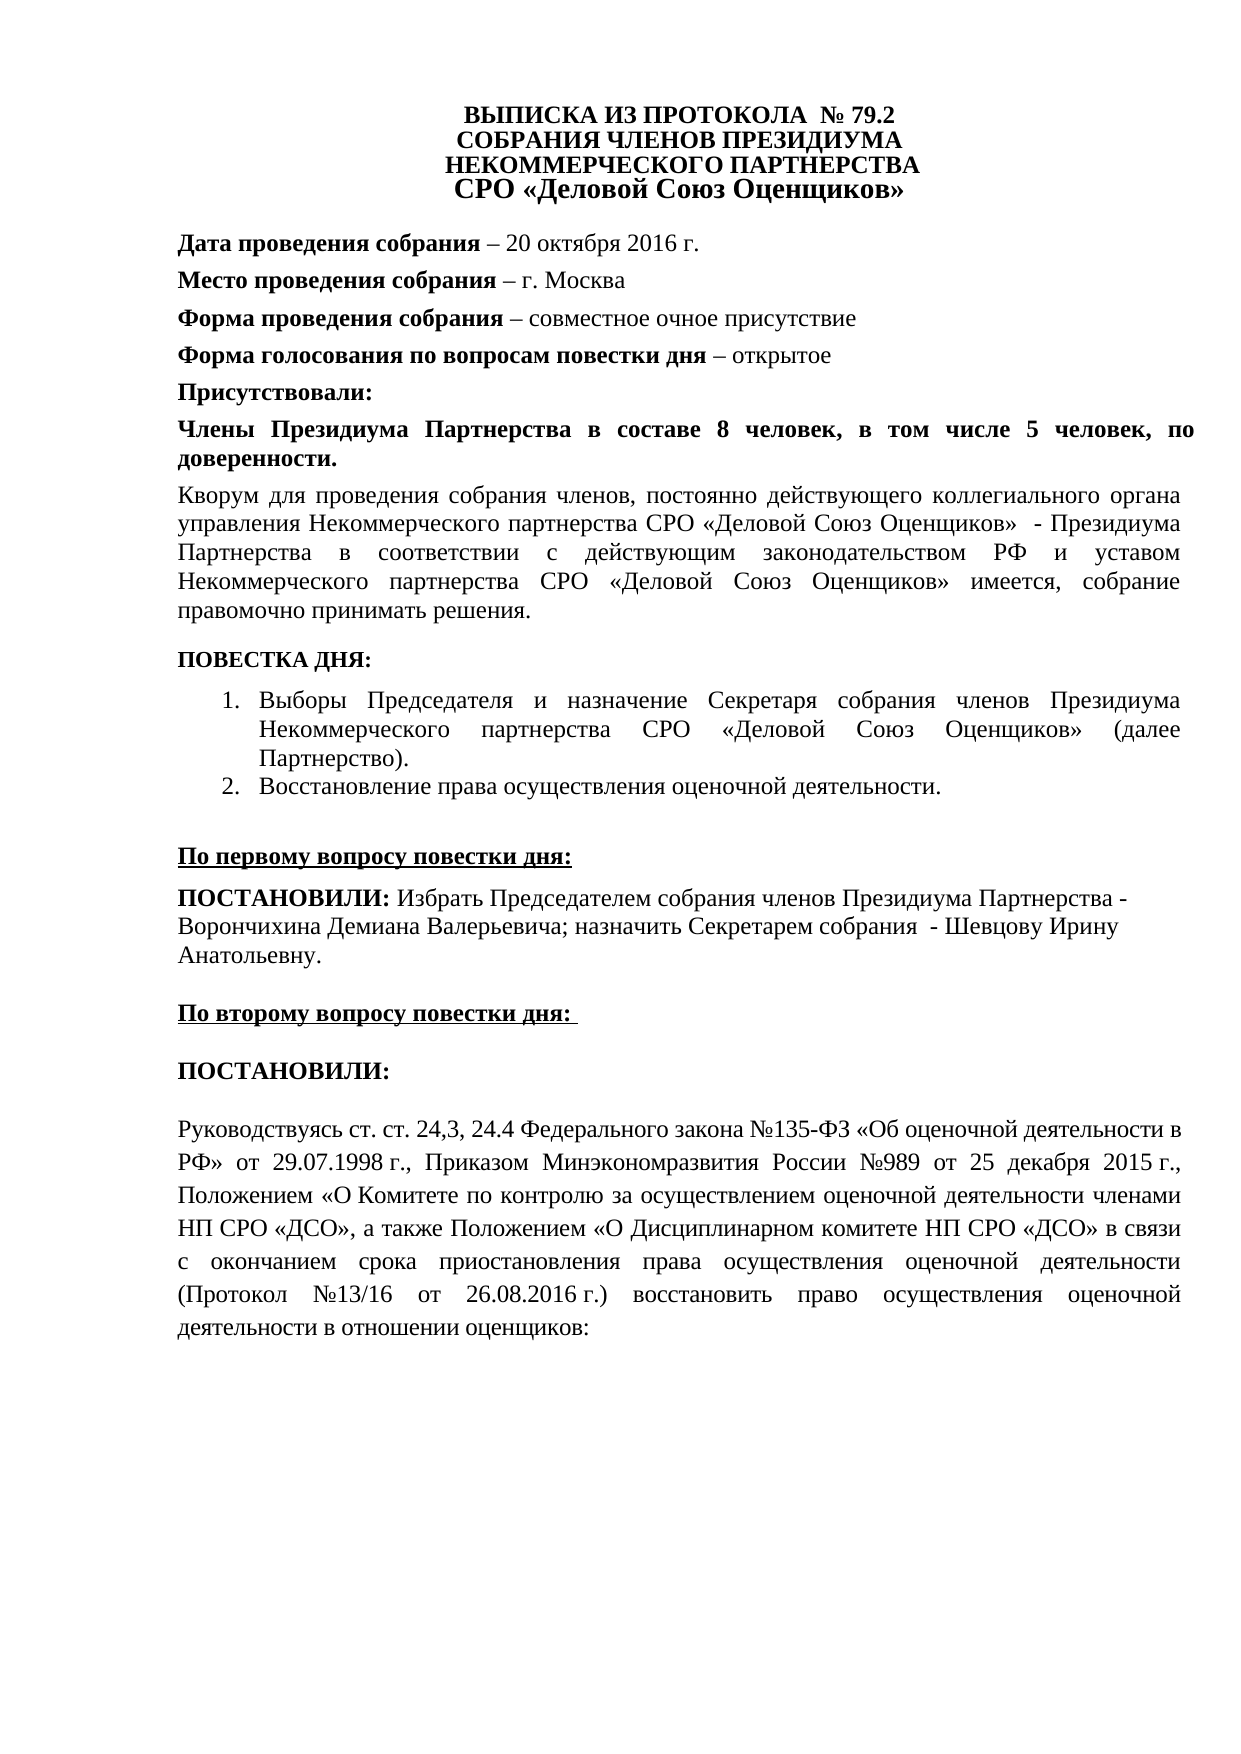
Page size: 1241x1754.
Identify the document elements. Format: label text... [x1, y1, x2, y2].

text ПОСТАНОВИЛИ: [177, 1056, 1181, 1085]
text ПОСТАНОВИЛИ: Избрать Председателем собрания членов Президиума Партнерства - Ворончихина Демиана Валерьевича; назначить Секретарем собрания - Шевцову Ирину Анатольевну. [177, 883, 1181, 969]
text Место проведения собрания – г. Москва [177, 266, 1181, 294]
text Руководствуясь ст. ст. 24,3, 24.4 Федерального закона №135-ФЗ «Об оценочной деятельности в РФ» от 29.07.1998 г., Приказом Минэкономразвития России №989 от 25 декабря 2015 г., Положением «О Комитете по контролю за осуществлением оценочной деятельности членами НП СРО «ДСО», а также Положением «О Дисциплинарном комитете НП СРО «ДСО» в связи с окончанием срока приостановления права осуществления оценочной деятельности (Протокол №13/16 от 26.08.2016 г.) восстановить право осуществления оценочной деятельности в отношении оценщиков: [177, 1114, 1181, 1341]
text Члены Президиума Партнерства в составе 8 человек, в том числе 5 человек, по доверенности. [177, 414, 1196, 471]
text По второму вопросу повестки дня: [177, 998, 1181, 1027]
text Форма голосования по вопросам повестки дня – открытое [177, 340, 1181, 368]
text Кворум для проведения собрания членов, постоянно действующего коллегиального органа управления Некоммерческого партнерства СРО «Деловой Союз Оценщиков» - Президиума Партнерства в соответствии с действующим законодательством РФ и уставом Некоммерческого партнерства СРО «Деловой Союз Оценщиков» имеется, собрание правомочно принимать решения. [177, 480, 1181, 623]
text СОБРАНИЯ ЧЛЕНОВ ПРЕЗИДИУМА [177, 128, 1181, 153]
text Форма проведения собрания – совместное очное присутствие [177, 303, 1181, 331]
list Выборы Председателя и назначение Секретаря собрания членов Президиума Некоммерческого партнерства СРО «Деловой Союз Оценщиков» (далее Партнерство). [221, 685, 1181, 771]
list Восстановление права осуществления оценочной деятельности. [221, 771, 1181, 800]
text Присутствовали: [177, 377, 1181, 406]
list Дата проведения собрания – 20 октября 2016 г. [177, 228, 1181, 257]
text СРО «Деловой Союз Оценщиков» [177, 178, 1181, 203]
text По первому вопросу повестки дня: [177, 841, 1181, 870]
text НЕКОММЕРЧЕСКОГО ПАРТНЕРСТВА [177, 153, 1181, 178]
text ПОВЕСТКА ДНЯ: [177, 646, 1181, 673]
text ВЫПИСКА ИЗ ПРОТОКОЛА № 79.2 [177, 103, 1181, 128]
